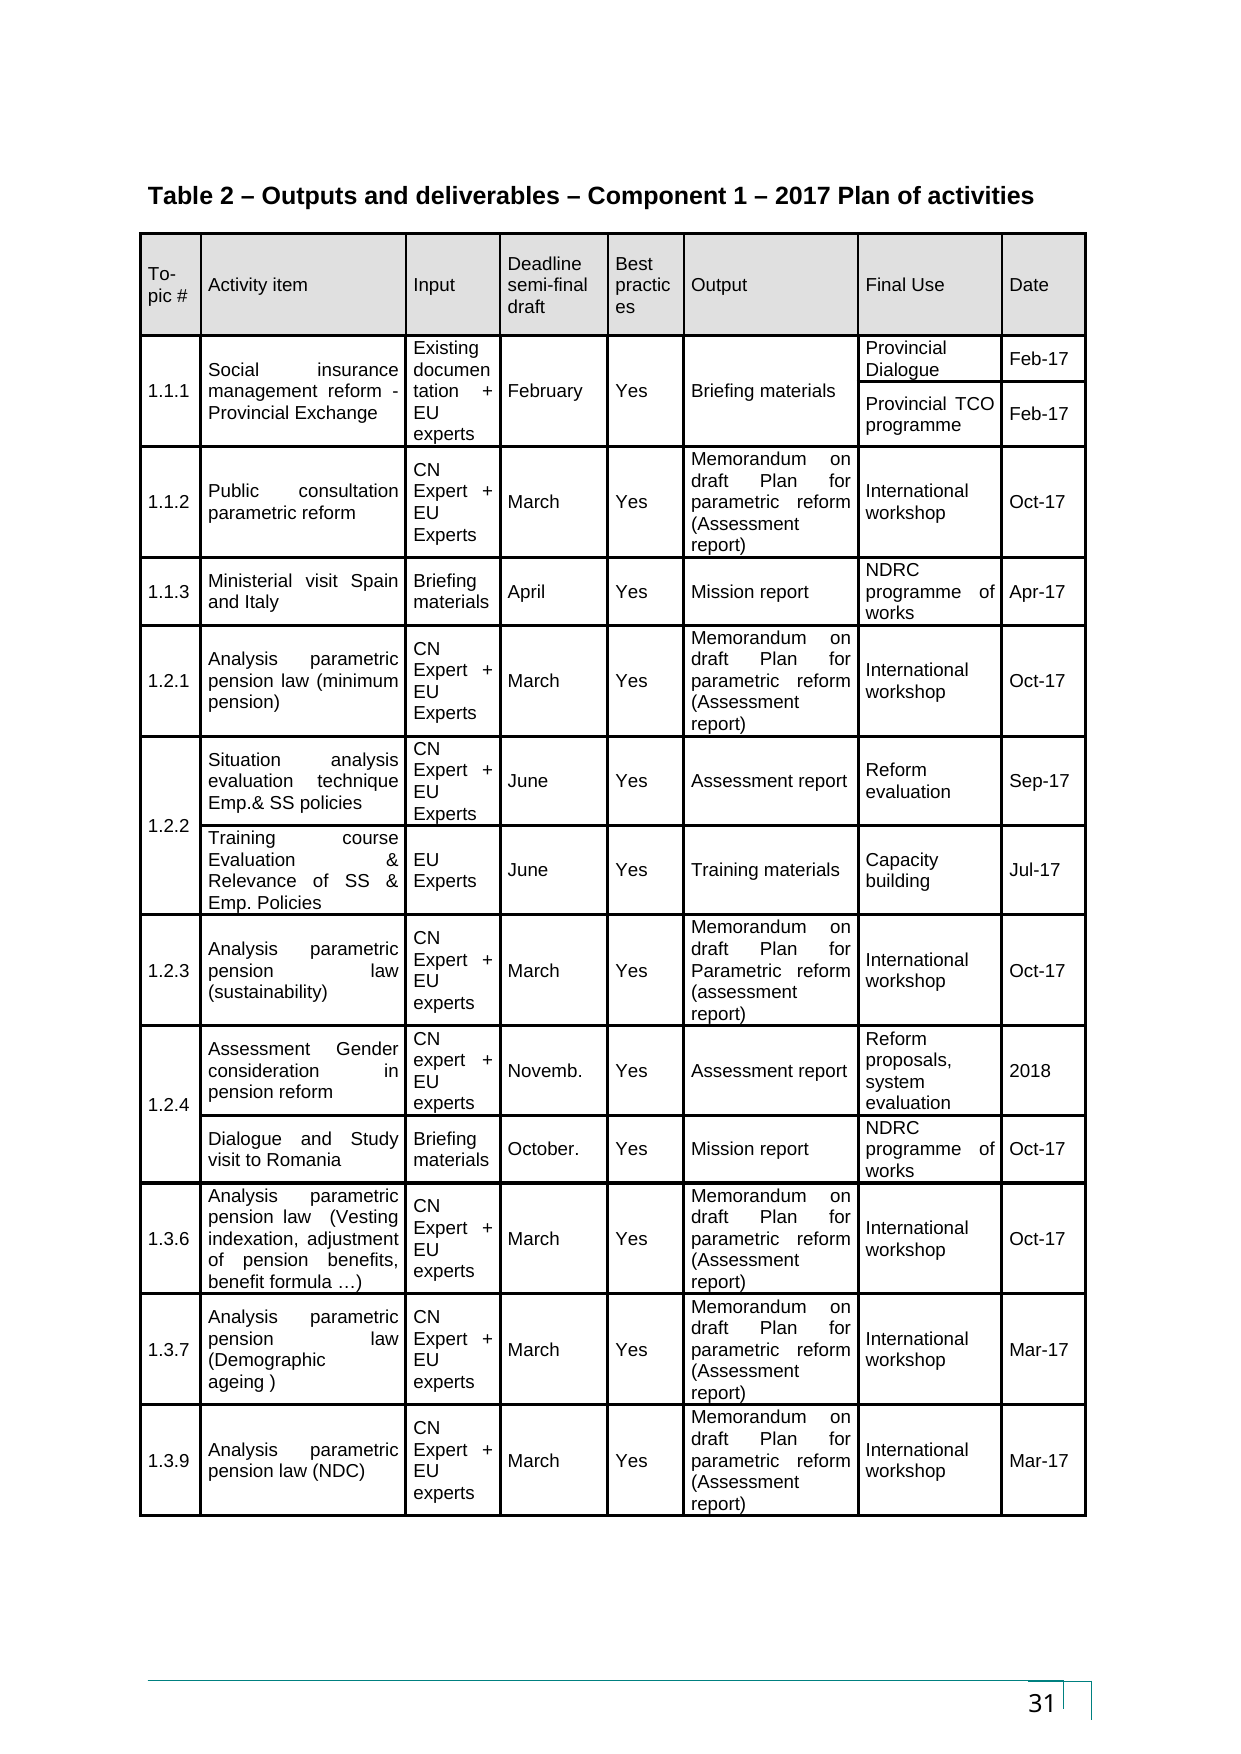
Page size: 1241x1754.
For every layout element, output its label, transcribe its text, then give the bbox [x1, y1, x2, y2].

table_cell CN Expert + EU experts [407, 1295, 499, 1403]
table_cell Memorandum on draft Plan for parametric reform (Assessment report) [685, 1185, 857, 1292]
table_cell Apr-17 [1003, 559, 1084, 623]
table_header Deadline semi-final draft [501, 235, 607, 334]
table_cell Yes [609, 1185, 682, 1292]
table_cell Yes [609, 1117, 682, 1181]
table_cell CN Expert + EU experts [407, 1406, 499, 1514]
table_cell Mar-17 [1003, 1406, 1084, 1514]
table_cell Mission report [685, 1117, 857, 1181]
table_cell Training course Evaluation & Relevance of SS & Emp. Policies [202, 827, 404, 913]
table_cell April [502, 559, 606, 623]
table_cell Yes [609, 738, 682, 824]
table_cell March [502, 916, 606, 1024]
table_cell Analysis parametric pension law (minimum pension) [202, 627, 404, 734]
table_cell Analysis parametric pension law (sustainability) [202, 916, 404, 1024]
table_cell International workshop [860, 1295, 1000, 1403]
table_cell Training materials [685, 827, 857, 913]
table_cell Analysis parametric pension law (Vesting indexation, adjustment of pension benefits, benefit formula …) [202, 1185, 404, 1292]
table_cell March [502, 448, 606, 556]
table_cell March [502, 1295, 606, 1403]
table_cell Provincial TCO programme [860, 383, 1000, 445]
table_cell March [502, 1185, 606, 1292]
table_cell Mission report [685, 559, 857, 623]
table_cell Oct-17 [1003, 1117, 1084, 1181]
table_cell Reform evaluation [860, 738, 1000, 824]
table_cell Assessment report [685, 1027, 857, 1113]
table_cell February [502, 337, 606, 445]
table_cell 1.1.2 [142, 448, 199, 556]
table_cell Briefing materials [685, 337, 857, 445]
table_cell Feb-17 [1003, 383, 1084, 445]
table_cell Situation analysis evaluation technique Emp.& SS policies [202, 738, 404, 824]
table_cell Yes [609, 337, 682, 445]
table_header To-pic # [142, 235, 200, 334]
table_cell June [502, 827, 606, 913]
table_cell Oct-17 [1003, 916, 1084, 1024]
table_cell Yes [609, 916, 682, 1024]
table_cell March [502, 1406, 606, 1514]
table_cell Memorandum on draft Plan for parametric reform (Assessment report) [685, 1295, 857, 1403]
table_cell 1.3.9 [142, 1406, 199, 1514]
table_cell CN Expert + EU experts [407, 1185, 499, 1292]
table_cell Public consultation parametric reform [202, 448, 404, 556]
table_cell Provincial Dialogue [860, 337, 1000, 380]
table_cell June [502, 738, 606, 824]
table_cell CN expert + EU experts [407, 1027, 499, 1113]
table_cell Reform proposals, system evaluation [860, 1027, 1000, 1113]
table_cell 1.2.2 [142, 738, 199, 913]
table_cell Briefing materials [407, 1117, 499, 1181]
table_cell Oct-17 [1003, 448, 1084, 556]
table_cell 1.2.1 [142, 627, 199, 734]
table_cell Analysis parametric pension law (NDC) [202, 1406, 404, 1514]
table_cell Yes [609, 627, 682, 734]
table_cell International workshop [860, 916, 1000, 1024]
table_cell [685, 1406, 857, 1514]
table_cell 1.3.6 [142, 1185, 199, 1292]
table_cell Sep-17 [1003, 738, 1084, 824]
table_cell International workshop [860, 1185, 1000, 1292]
table_cell EU Experts [407, 827, 499, 913]
table_header Activity item [202, 235, 405, 334]
table_header Date [1003, 235, 1084, 334]
table_cell 1.1.1 [142, 337, 199, 445]
table_cell Yes [609, 448, 682, 556]
table_cell CN Expert + EU experts [407, 916, 499, 1024]
table_cell Yes [609, 1295, 682, 1403]
table_cell Oct-17 [1003, 627, 1084, 734]
table_cell Novemb. [502, 1027, 606, 1113]
table_cell Ministerial visit Spain and Italy [202, 559, 404, 623]
table_cell International workshop [860, 627, 1000, 734]
table_cell Dialogue and Study visit to Romania [202, 1117, 404, 1181]
table_header Best practices [609, 235, 683, 334]
table_cell Feb-17 [1003, 337, 1084, 380]
table_cell Assessment report [685, 738, 857, 824]
table_cell Yes [609, 559, 682, 623]
table_cell 2018 [1003, 1027, 1084, 1113]
table_cell Social insurance management reform - Provincial Exchange [202, 337, 404, 445]
table_cell Memorandum on draft Plan for Parametric reform (assessment report) [685, 916, 857, 1024]
table_cell CN Expert + EU Experts [407, 627, 499, 734]
table_cell October. [502, 1117, 606, 1181]
table_cell 1.2.4 [142, 1027, 199, 1181]
table_cell Memorandum on draft Plan for parametric reform (Assessment report) [685, 448, 857, 556]
table_cell Assessment Gender consideration in pension reform [202, 1027, 404, 1113]
table_cell Mar-17 [1003, 1295, 1084, 1403]
table_cell 1.3.7 [142, 1295, 199, 1403]
table_cell March [502, 627, 606, 734]
table_cell Capacity building [860, 827, 1000, 913]
text Table 2 – Outputs and deliverables – Component 1 – 2017 Plan of activities [148, 178, 1092, 211]
table_cell Jul-17 [1003, 827, 1084, 913]
table_cell International workshop [860, 448, 1000, 556]
table_cell NDRC programme of works [860, 1117, 1000, 1181]
table_cell International workshop [860, 1406, 1000, 1514]
table_cell Analysis parametric pension law (Demographic ageing ) [202, 1295, 404, 1403]
table_cell Yes [609, 827, 682, 913]
table_cell Yes [609, 1406, 682, 1514]
table_cell NDRC programme of works [860, 559, 1000, 623]
table_cell 1.1.3 [142, 559, 199, 623]
table_cell Briefing materials [407, 559, 499, 623]
table_cell Existing documentation + EU experts [407, 337, 499, 445]
table_header Output [685, 235, 857, 334]
table_cell CN Expert + EU Experts [407, 738, 499, 824]
table_cell Oct-17 [1003, 1185, 1084, 1292]
table_header Final Use [859, 235, 1001, 334]
table_cell Yes [609, 1027, 682, 1113]
table_cell Memorandum on draft Plan for parametric reform (Assessment report) [685, 627, 857, 734]
table_cell 1.2.3 [142, 916, 199, 1024]
table_cell CN Expert + EU Experts [407, 448, 499, 556]
table_header Input [407, 235, 499, 334]
